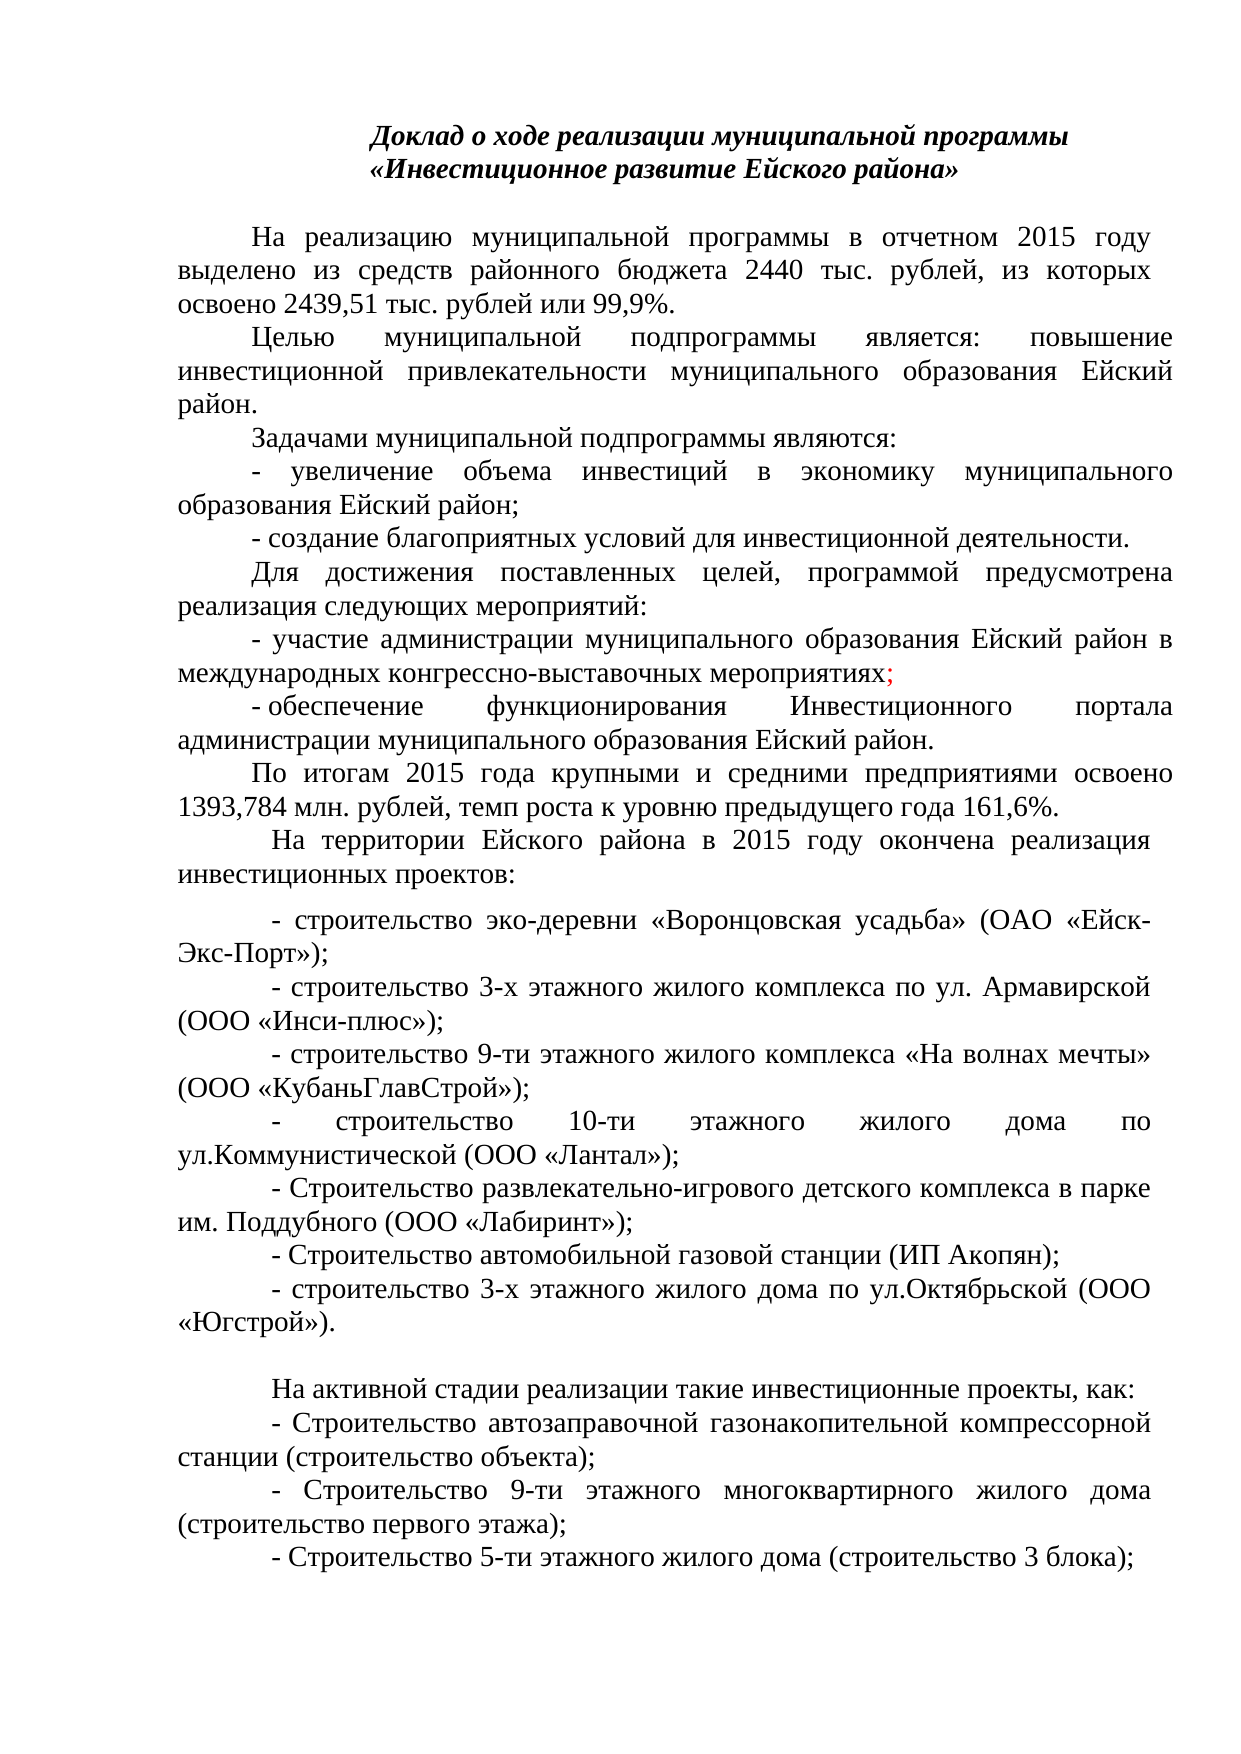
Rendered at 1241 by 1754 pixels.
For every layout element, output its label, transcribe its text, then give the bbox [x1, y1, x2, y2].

text - строительство 3-х этажного жилого комплекса по ул. Армавирской (ООО «Инси-плюс»); [177, 969, 1152, 1036]
text На территории Ейского района в 2015 году окончена реализация инвестиционных проектов: [177, 822, 1152, 889]
text - увеличение объема инвестиций в экономику муниципального образования Ейский район; [177, 453, 1174, 521]
text - строительство 3-х этажного жилого дома по ул.Октябрьской (ООО «Югстрой»). [177, 1271, 1152, 1338]
text - строительство эко-деревни «Воронцовская усадьба» (ОАО «Ейск-Экс-Порт»); [177, 902, 1152, 969]
text По итогам 2015 года крупными и средними предприятиями освоено 1393,784 млн. рублей, темп роста к уровню предыдущего года 161,6%. [177, 755, 1174, 822]
text На реализацию муниципальной программы в отчетном 2015 году выделено из средств районного бюджета 2440 тыс. рублей, из которых освоено 2439,51 тыс. рублей или 99,9%. [177, 219, 1152, 319]
text Задачами муниципальной подпрограммы являются: [177, 420, 1174, 453]
text - создание благоприятных условий для инвестиционной деятельности. [177, 521, 1174, 554]
text - Строительство автозаправочной газонакопительной компрессорной станции (строительство объекта); [177, 1405, 1152, 1472]
text - Строительство автомобильной газовой станции (ИП Акопян); [177, 1237, 1152, 1271]
text «Инвестиционное развитие Ейского района» [177, 152, 1152, 185]
text - участие администрации муниципального образования Ейский район в международных конгрессно-выставочных мероприятиях; [177, 621, 1174, 688]
text - обеспечение функционирования Инвестиционного портала администрации муниципального образования Ейский район. [177, 688, 1174, 755]
text На активной стадии реализации такие инвестиционные проекты, как: [177, 1372, 1152, 1405]
text - Строительство 9-ти этажного многоквартирного жилого дома (строительство первого этажа); [177, 1472, 1152, 1539]
text - Строительство 5-ти этажного жилого дома (строительство 3 блока); [177, 1539, 1152, 1573]
text - Строительство развлекательно-игрового детского комплекса в парке им. Поддубного (ООО «Лабиринт»); [177, 1170, 1152, 1237]
text Доклад о ходе реализации муниципальной программы [289, 118, 1152, 152]
text Для достижения поставленных целей, программой предусмотрена реализация следующих мероприятий: [177, 554, 1174, 621]
text - строительство 10-ти этажного жилого дома по ул.Коммунистической (ООО «Лантал»); [177, 1103, 1152, 1170]
text Целью муниципальной подпрограммы является: повышение инвестиционной привлекательности муниципального образования Ейский район. [177, 319, 1174, 420]
text - строительство 9-ти этажного жилого комплекса «На волнах мечты» (ООО «КубаньГлавСтрой»); [177, 1036, 1152, 1103]
